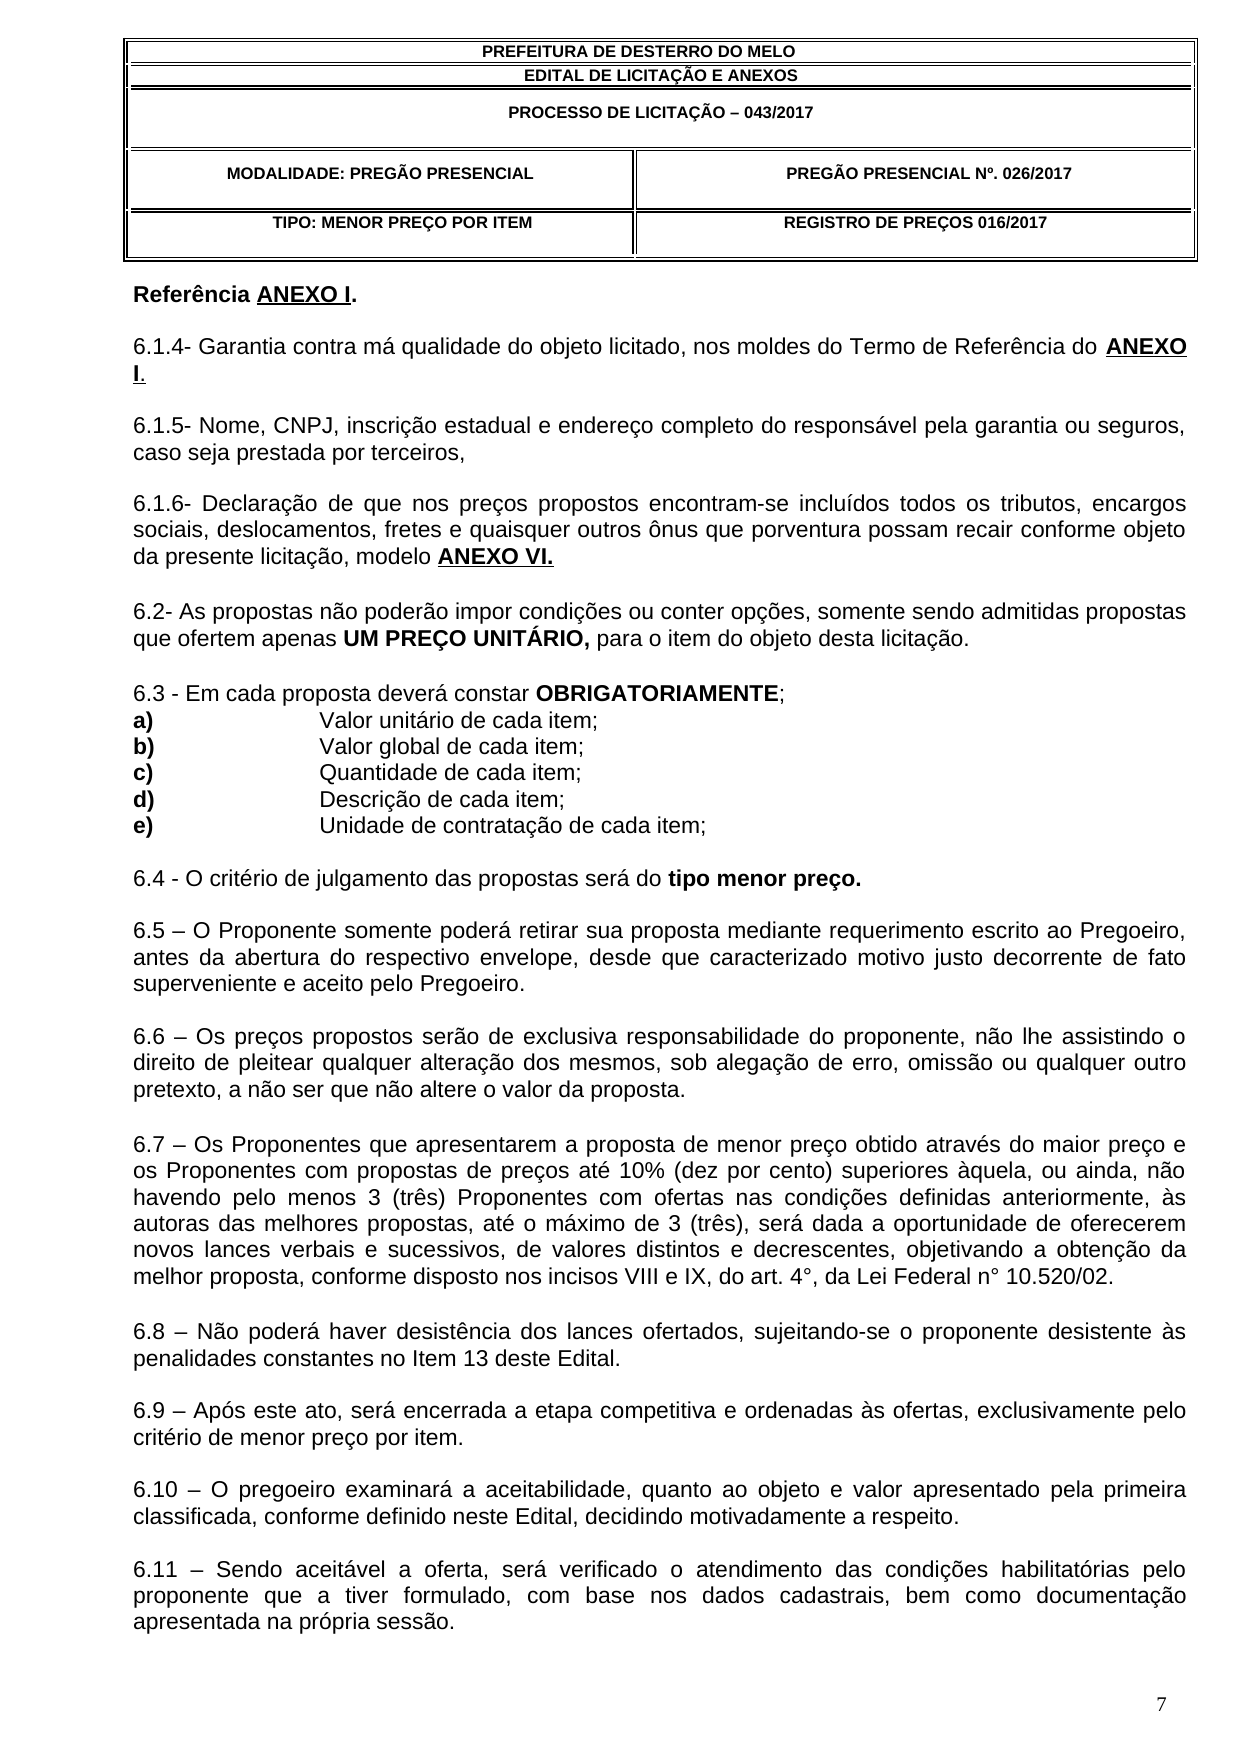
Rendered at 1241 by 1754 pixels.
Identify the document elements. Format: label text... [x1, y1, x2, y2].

text 6.10 – O pregoeiro examinará a aceitabilidade, quanto ao objeto e valor apresentado pela primeira classificada, conforme definido neste Edital, decidindo motivadamente a respeito. [133, 1476, 1187, 1529]
text 6.8 – Não poderá haver desistência dos lances ofertados, sujeitando-se o proponente desistente às penalidades constantes no Item 13 deste Edital. [133, 1318, 1187, 1371]
list Unidade de contratação de cada item; [133, 812, 1187, 838]
list Descrição de cada item; [133, 786, 1187, 812]
text 6.9 – Após este ato, será encerrada a etapa competitiva e ordenadas às ofertas, exclusivamente pelo critério de menor preço por item. [133, 1397, 1187, 1450]
text 6.4 - O critério de julgamento das propostas será do tipo menor preço. [133, 865, 1187, 891]
text 6.5 – O Proponente somente poderá retirar sua proposta mediante requerimento escrito ao Pregoeiro, antes da abertura do respectivo envelope, desde que caracterizado motivo justo decorrente de fato superveniente e aceito pelo Pregoeiro. [133, 917, 1187, 996]
text 6.1.6- Declaração de que nos preços propostos encontram-se incluídos todos os tributos, encargos sociais, deslocamentos, fretes e quaisquer outros ônus que porventura possam recair conforme objeto da presente licitação, modelo ANEXO VI. [133, 490, 1187, 569]
text 6.1.4- Garantia contra má qualidade do objeto licitado, nos moldes do Termo de Referência do ANEXO I. [133, 333, 1187, 386]
list Quantidade de cada item; [133, 759, 1187, 786]
list Valor unitário de cada item; [133, 707, 1187, 733]
list Valor global de cada item; [133, 733, 1187, 759]
text 6.6 – Os preços propostos serão de exclusiva responsabilidade do proponente, não lhe assistindo o direito de pleitear qualquer alteração dos mesmos, sob alegação de erro, omissão ou qualquer outro pretexto, a não ser que não altere o valor da proposta. [133, 1023, 1187, 1102]
text 6.7 – Os Proponentes que apresentarem a proposta de menor preço obtido através do maior preço e os Proponentes com propostas de preços até 10% (dez por cento) superiores àquela, ou ainda, não havendo pelo menos 3 (três) Proponentes com ofertas nas condições definidas anteriormente, às autoras das melhores propostas, até o máximo de 3 (três), será dada a oportunidade de oferecerem novos lances verbais e sucessivos, de valores distintos e decrescentes, objetivando a obtenção da melhor proposta, conforme disposto nos incisos VIII e IX, do art. 4°, da Lei Federal n° 10.520/02. [133, 1131, 1187, 1289]
text 6.11 – Sendo aceitável a oferta, será verificado o atendimento das condições habilitatórias pelo proponente que a tiver formulado, com base nos dados cadastrais, bem como documentação apresentada na própria sessão. [133, 1556, 1187, 1634]
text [133, 281, 1187, 307]
text 6.1.5- Nome, CNPJ, inscrição estadual e endereço completo do responsável pela garantia ou seguros, caso seja prestada por terceiros, [133, 412, 1187, 465]
text 6.2- As propostas não poderão impor condições ou conter opções, somente sendo admitidas propostas que ofertem apenas UM PREÇO UNITÁRIO, para o item do objeto desta licitação. [133, 598, 1187, 651]
text 6.3 - Em cada proposta deverá constar OBRIGATORIAMENTE; [133, 680, 1187, 707]
